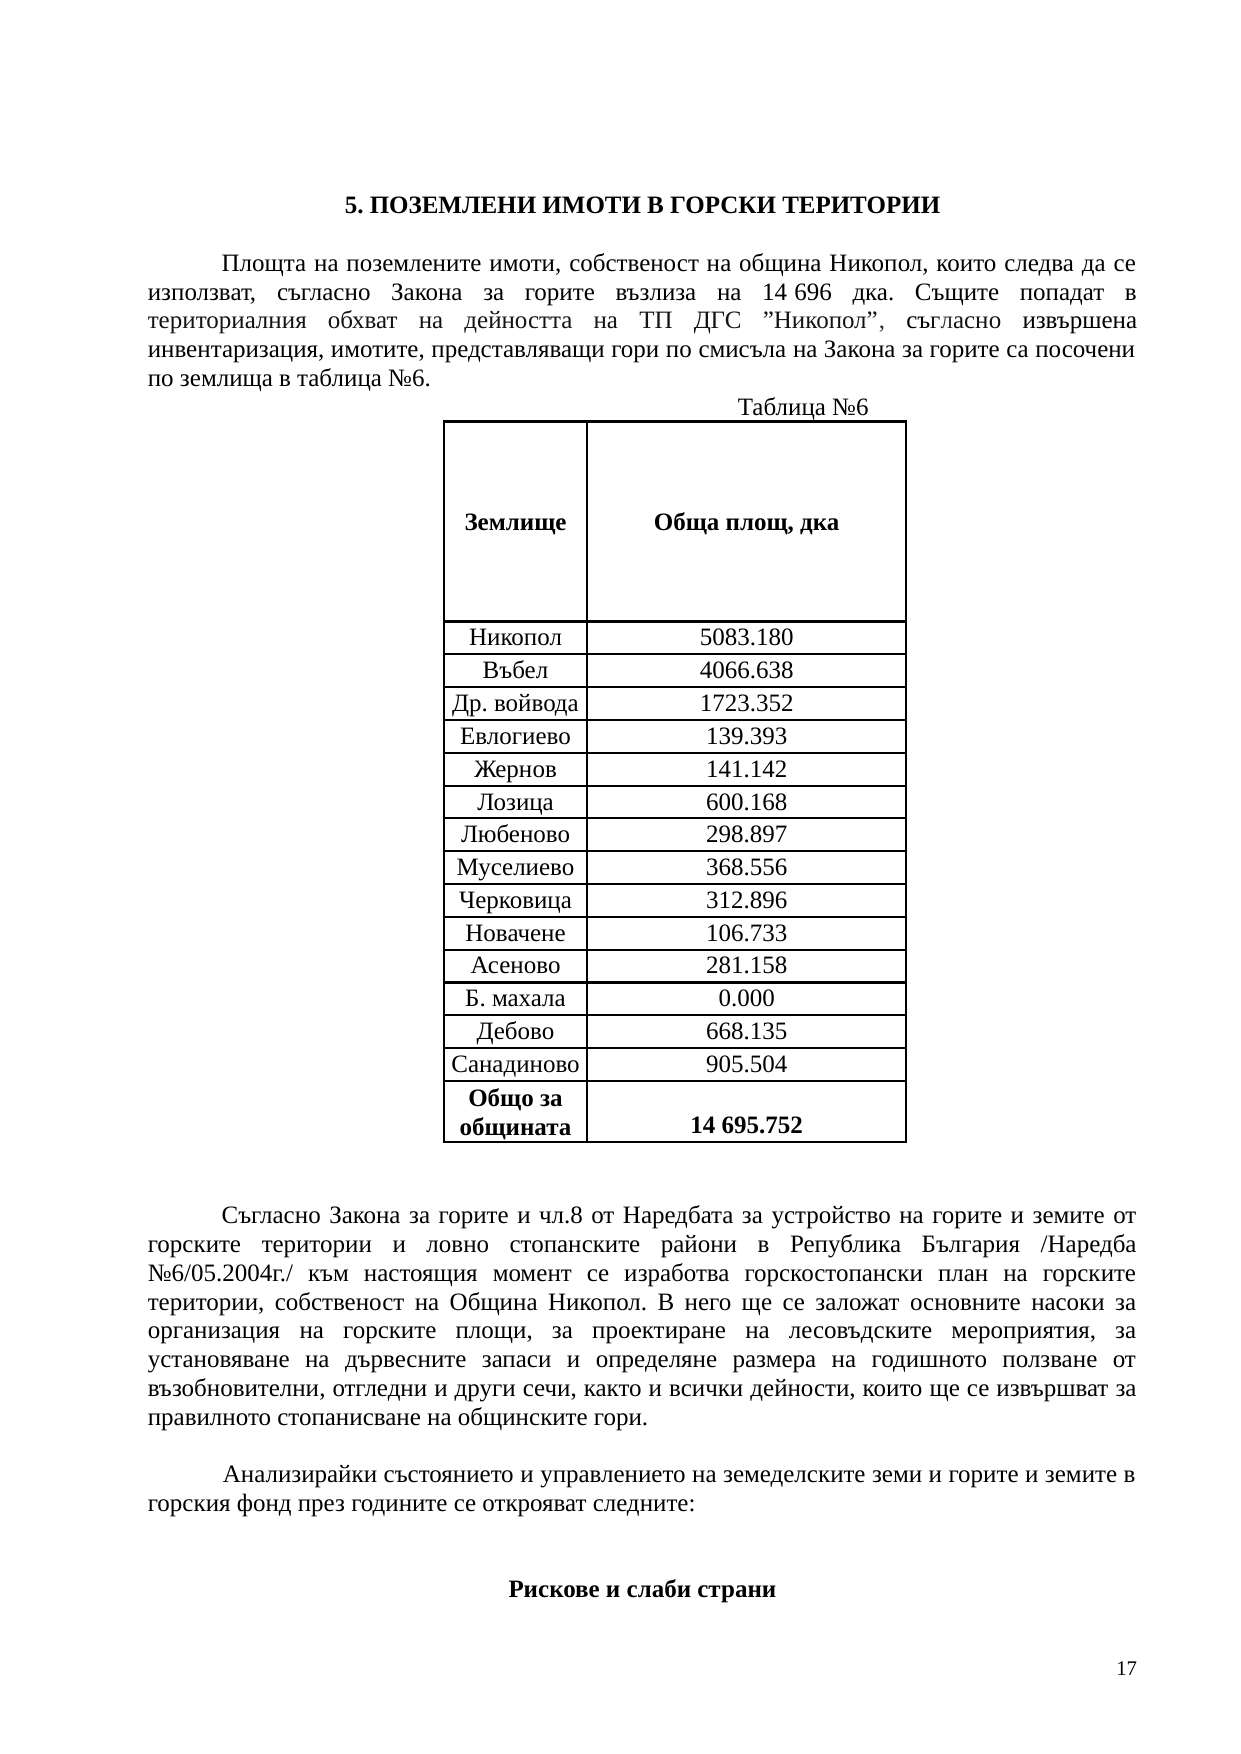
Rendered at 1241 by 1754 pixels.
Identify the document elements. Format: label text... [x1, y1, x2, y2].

table_cell Муселиево [445, 852, 586, 883]
table_cell Въбел [445, 655, 586, 686]
table_cell Санадиново [445, 1049, 586, 1080]
table_cell Жернов [445, 754, 586, 784]
table_cell Б. махала [445, 984, 586, 1014]
table_cell 600.168 [588, 787, 905, 817]
table_cell Никопол [445, 623, 586, 653]
table_cell Дебово [445, 1016, 586, 1047]
table_cell 281.158 [588, 951, 905, 981]
table_cell 106.733 [588, 918, 905, 948]
table_cell 139.393 [588, 721, 905, 752]
table_cell Евлогиево [445, 721, 586, 752]
table_cell Др. войвода [445, 688, 586, 719]
table_cell 312.896 [588, 885, 905, 916]
text Рискове и слаби страни [148, 1574, 1137, 1603]
table_cell Лозица [445, 787, 586, 817]
table_cell 5083.180 [588, 623, 905, 653]
table_cell 368.556 [588, 852, 905, 883]
table_cell 298.897 [588, 819, 905, 850]
table_cell 905.504 [588, 1049, 905, 1080]
table_cell 1723.352 [588, 688, 905, 719]
table_cell 14 695.752 [588, 1082, 905, 1141]
table_cell Новачене [445, 918, 586, 948]
text Таблица №6 [148, 392, 1137, 420]
table_cell Любеново [445, 819, 586, 850]
text 5. ПОЗЕМЛЕНИ ИМОТИ В ГОРСКИ ТЕРИТОРИИ [148, 190, 1137, 219]
table_cell 4066.638 [588, 655, 905, 686]
text Площта на поземлените имоти, собственост на община Никопол, които следва да се използват, съгласно Закона за горите възлиза на 14 696 дка. Същите попадат в териториалния обхват на дейността на ТП ДГС ”Никопол”, съгласно извършена инвентаризация, имотите, представляващи гори по смисъла на Закона за горите са посочени по землища в таблица №6. [148, 248, 1137, 392]
table_header Обща площ, дка [588, 423, 905, 620]
table_cell 668.135 [588, 1016, 905, 1047]
table_cell Общо за общината [445, 1082, 586, 1141]
table_cell Асеново [445, 951, 586, 981]
table_cell Черковица [445, 885, 586, 916]
table_cell 141.142 [588, 754, 905, 784]
table_header Землище [445, 423, 586, 620]
text Съгласно Закона за горите и чл.8 от Наредбата за устройство на горите и земите от горските територии и ловно стопанските райони в Република България /Наредба №6/05.2004г./ към настоящия момент се изработва горскостопански план на горските територии, собственост на Община Никопол. В него ще се заложат основните насоки за организация на горските площи, за проектиране на лесовъдските мероприятия, за установяване на дървесните запаси и определяне размера на годишното ползване от възобновителни, отгледни и други сечи, както и всички дейности, които ще се извършват за правилното стопанисване на общинските гори. [148, 1200, 1137, 1430]
text Анализирайки състоянието и управлението на земеделските земи и горите и земите в горския фонд през годините се открояват следните: [148, 1459, 1137, 1517]
table_cell 0.000 [588, 984, 905, 1014]
